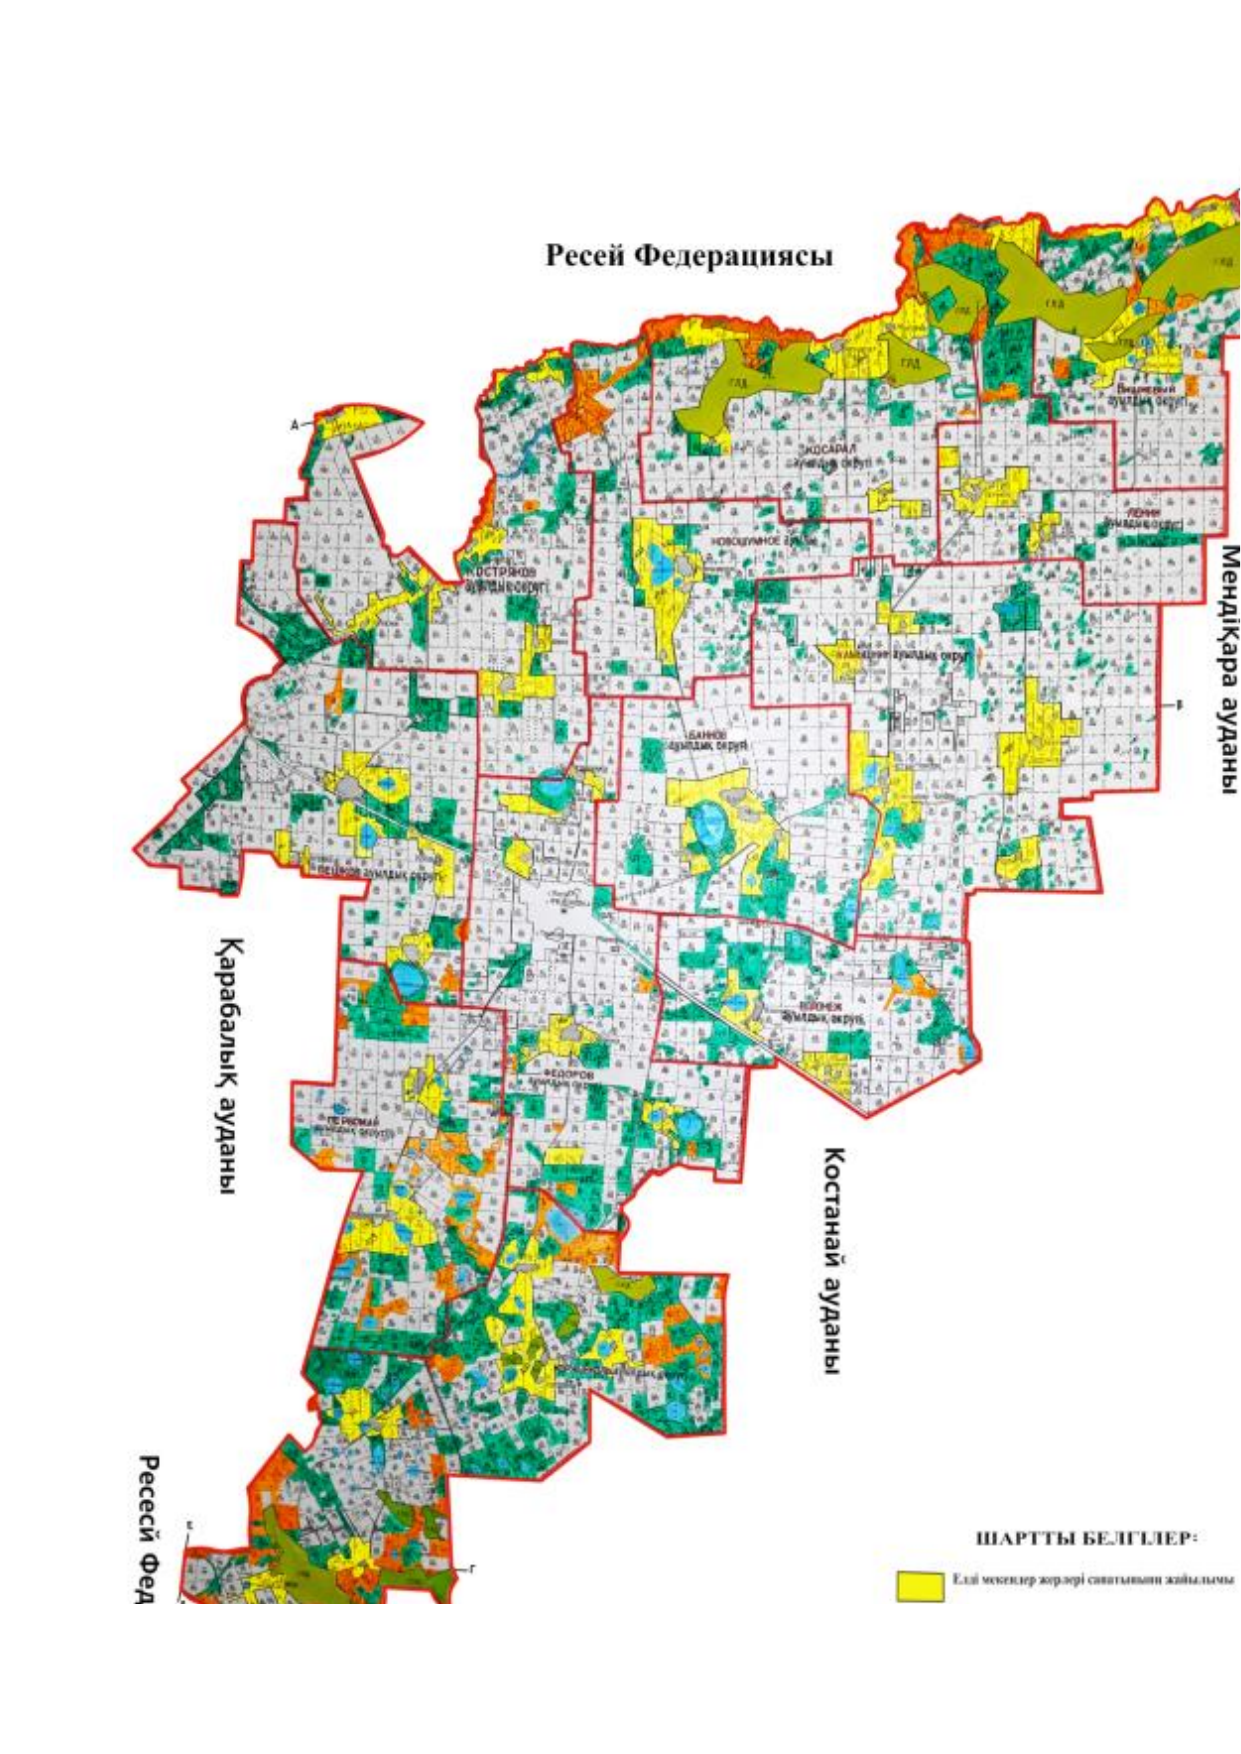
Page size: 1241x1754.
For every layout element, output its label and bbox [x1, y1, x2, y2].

picture [112, 150, 1241, 1604]
